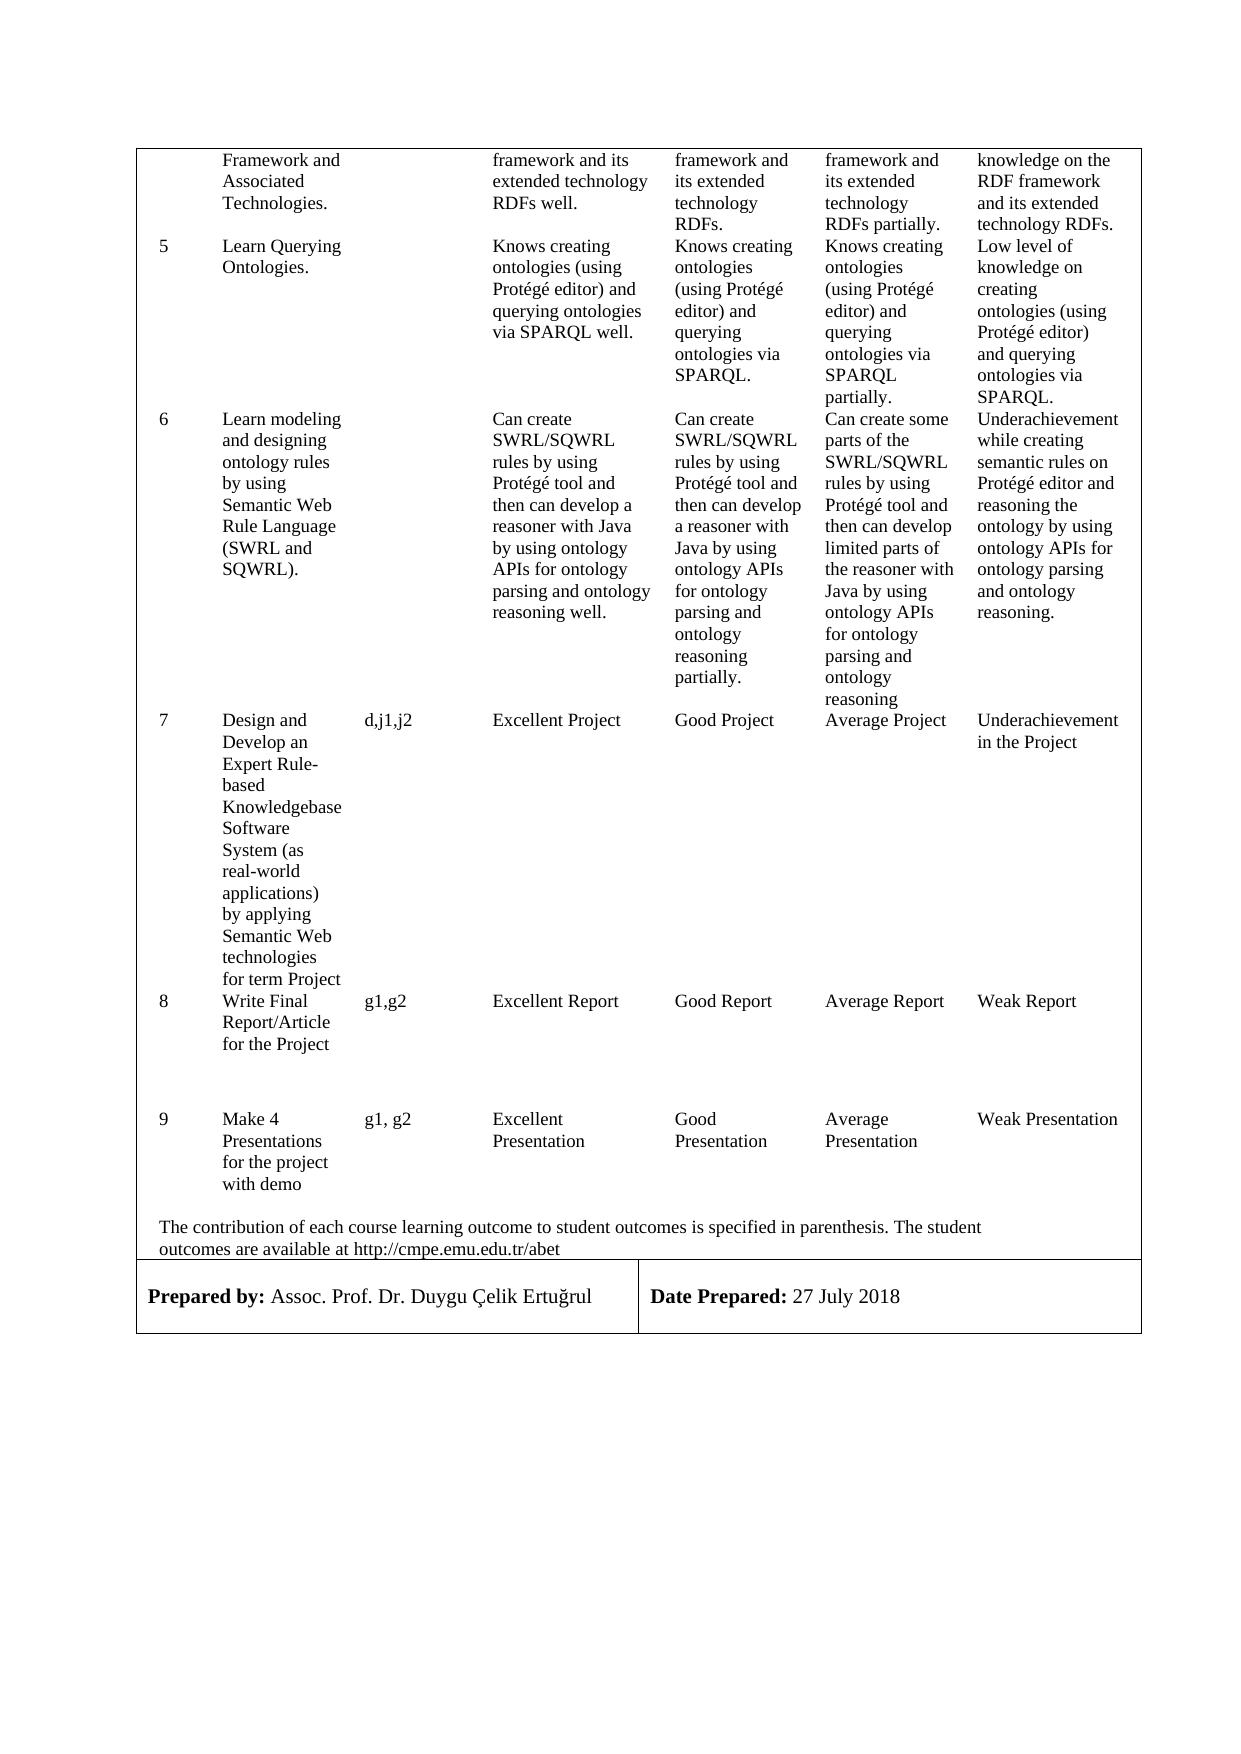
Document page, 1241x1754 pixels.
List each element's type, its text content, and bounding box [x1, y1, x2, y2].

table_cell Date Prepared: 27 July 2018 [639, 1260, 1141, 1332]
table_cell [137, 149, 1141, 1259]
table_cell Prepared by: Assoc. Prof. Dr. Duygu Çelik Ertuğrul [137, 1260, 638, 1332]
